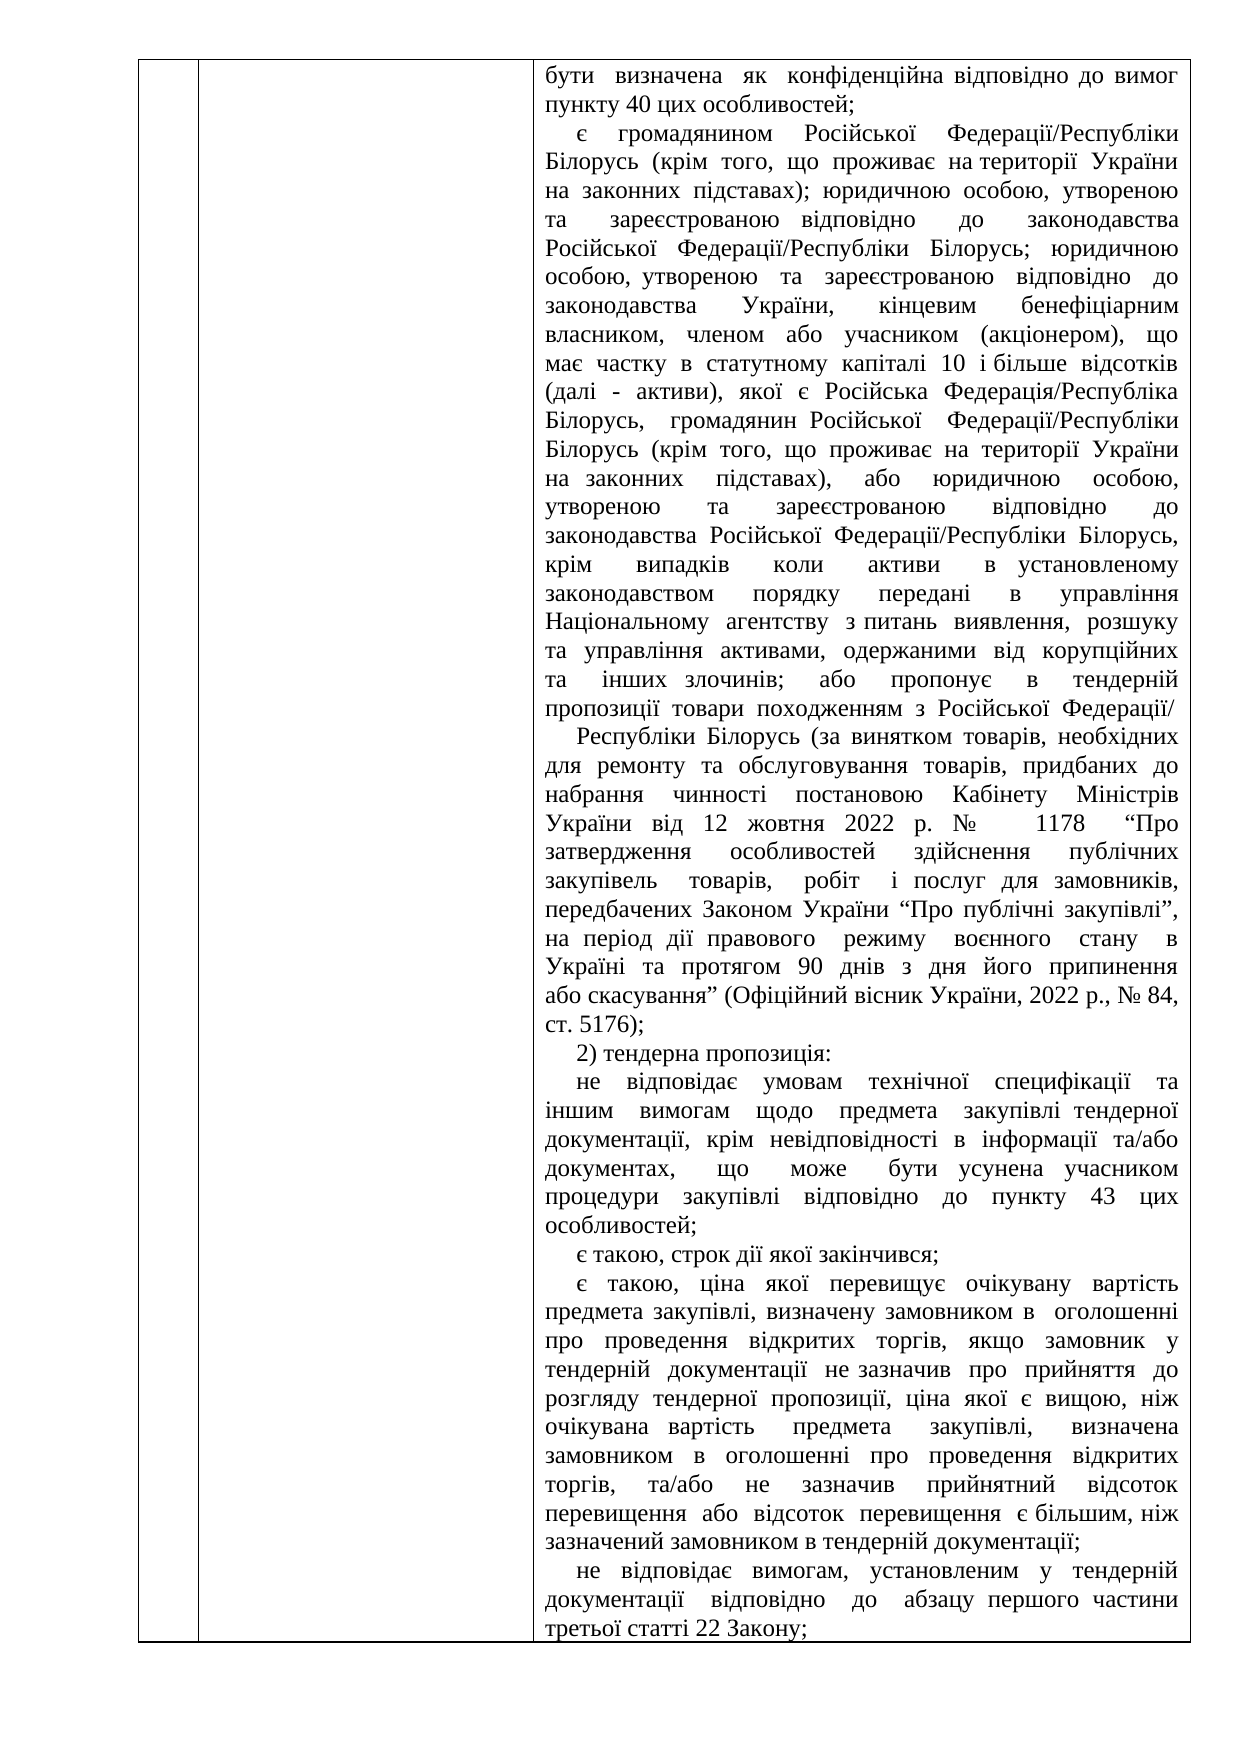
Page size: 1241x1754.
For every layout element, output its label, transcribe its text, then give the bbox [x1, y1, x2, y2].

table_cell 3 [139, 60, 198, 1641]
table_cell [199, 60, 533, 1641]
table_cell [534, 60, 1190, 1641]
